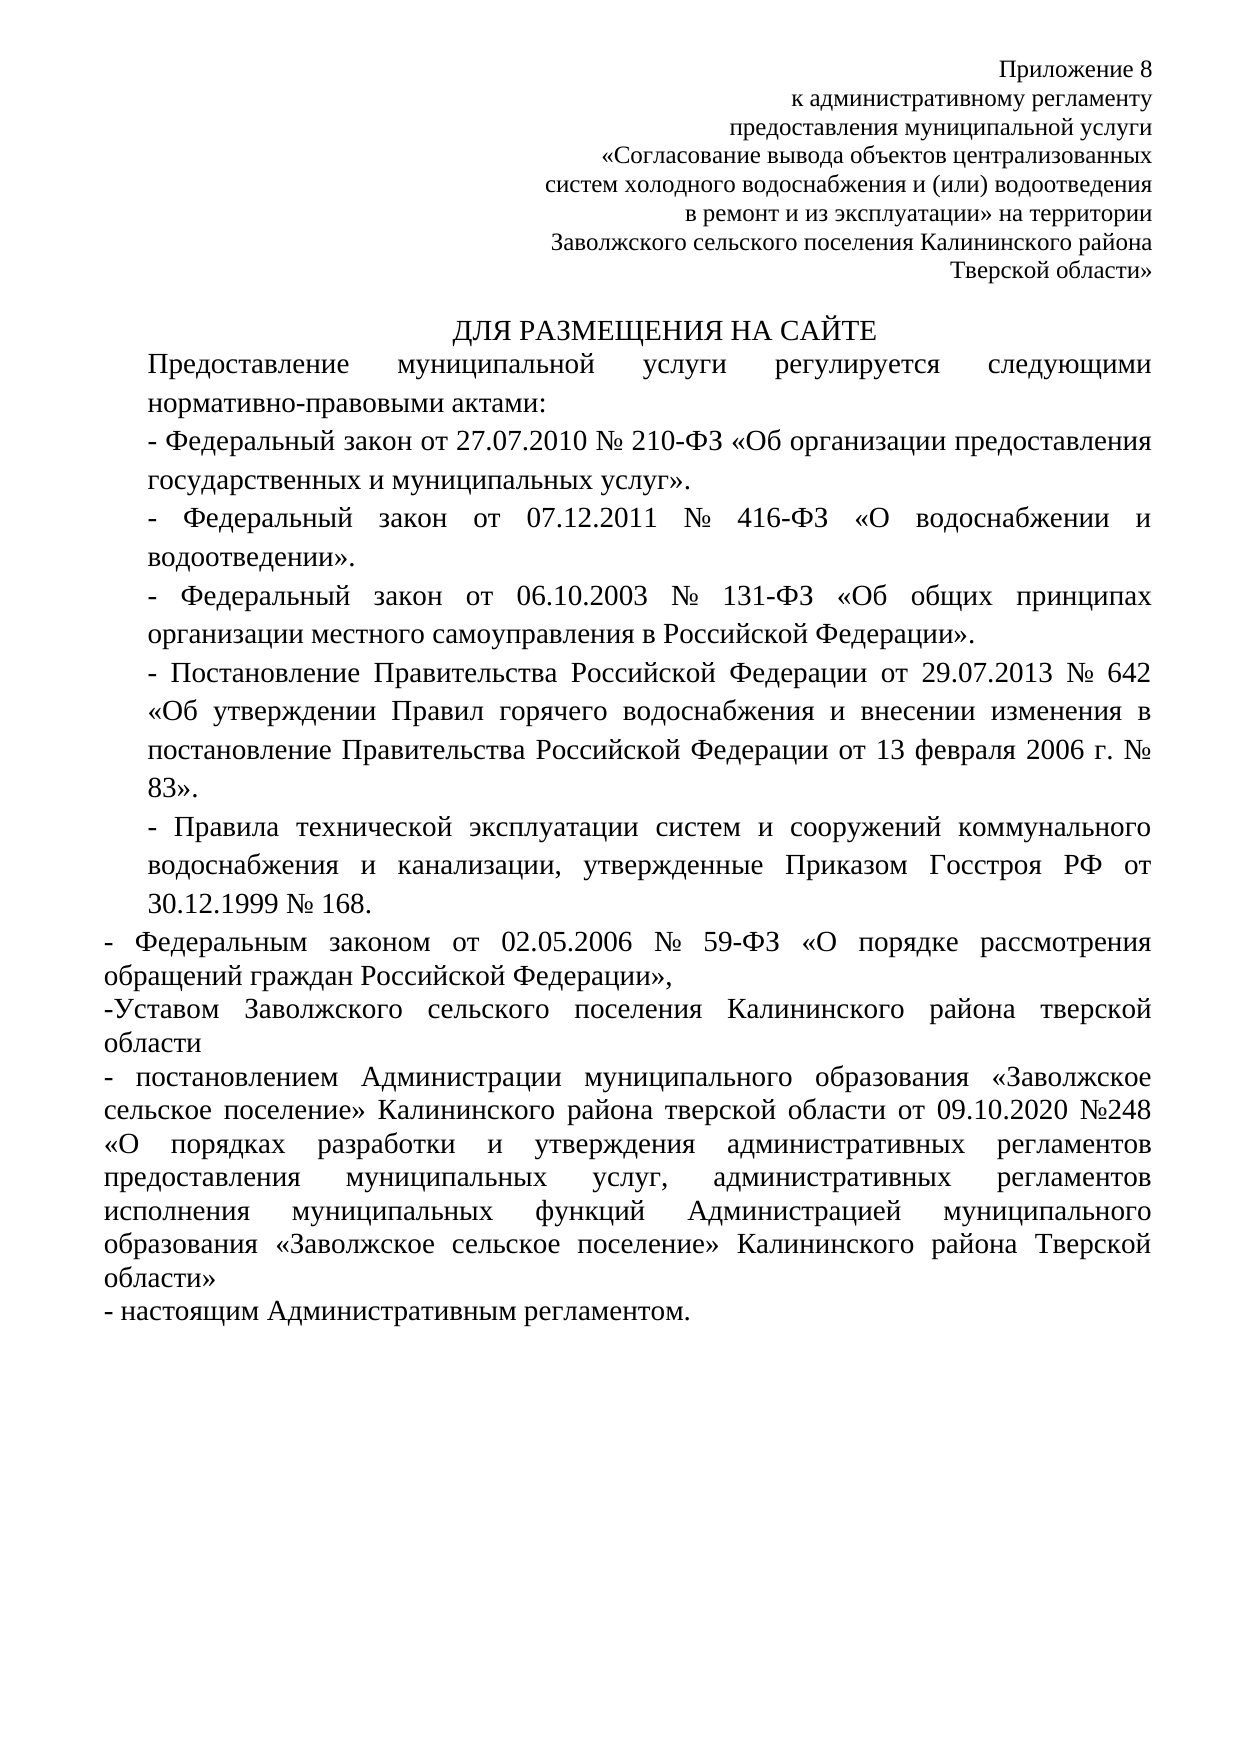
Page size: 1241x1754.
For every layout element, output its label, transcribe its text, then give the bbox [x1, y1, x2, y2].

text предоставления муниципальной услуги [460, 112, 1152, 140]
text Заволжского сельского поселения Калининского района [103, 227, 1152, 255]
list Предоставление муниципальной услуги регулируется следующими нормативно-правовыми актами: - Федеральный закон от 27.07.2010 № 210-ФЗ «Об организации предоставления государственных и муниципальных услуг». - Федеральный закон от 07.12.2011 № 416-ФЗ «О водоснабжении и водоотведении». - Федеральный закон от 06.10.2003 № 131-ФЗ «Об общих принципах организации местного самоуправления в Российской Федерации». - Постановление Правительства Российской Федерации от 29.07.2013 № 642 «Об утверждении Правил горячего водоснабжения и внесении изменения в постановление Правительства Российской Федерации от 13 февраля 2006 г. № 83». - Правила технической эксплуатации систем и сооружений коммунального водоснабжения и канализации, утвержденные Приказом Госстроя РФ от 30.12.1999 № 168. [147, 346, 1152, 919]
text «Согласование вывода объектов централизованных [103, 140, 1152, 169]
text - постановлением Администрации муниципального образования «Заволжское сельское поселение» Калининского района тверской области от 09.10.2020 №248 «О порядках разработки и утверждения административных регламентов предоставления муниципальных услуг, административных регламентов исполнения муниципальных функций Администрацией муниципального образования «Заволжское сельское поселение» Калининского района Тверской области» [103, 1059, 1152, 1293]
text -Уставом Заволжского сельского поселения Калининского района тверской области [103, 992, 1152, 1059]
text - настоящим Административным регламентом. [103, 1293, 1152, 1327]
text Приложение 8 [103, 54, 1152, 83]
text ДЛЯ РАЗМЕЩЕНИЯ НА САЙТЕ [103, 313, 1152, 346]
text систем холодного водоснабжения и (или) водоотведения [103, 169, 1152, 198]
text - Федеральным законом от 02.05.2006 № 59-ФЗ «О порядке рассмотрения обращений граждан Российской Федерации», [103, 924, 1152, 992]
text к административному регламенту [460, 83, 1152, 112]
text Тверской области» [103, 255, 1152, 284]
text в ремонт и из эксплуатации» на территории [103, 198, 1152, 227]
